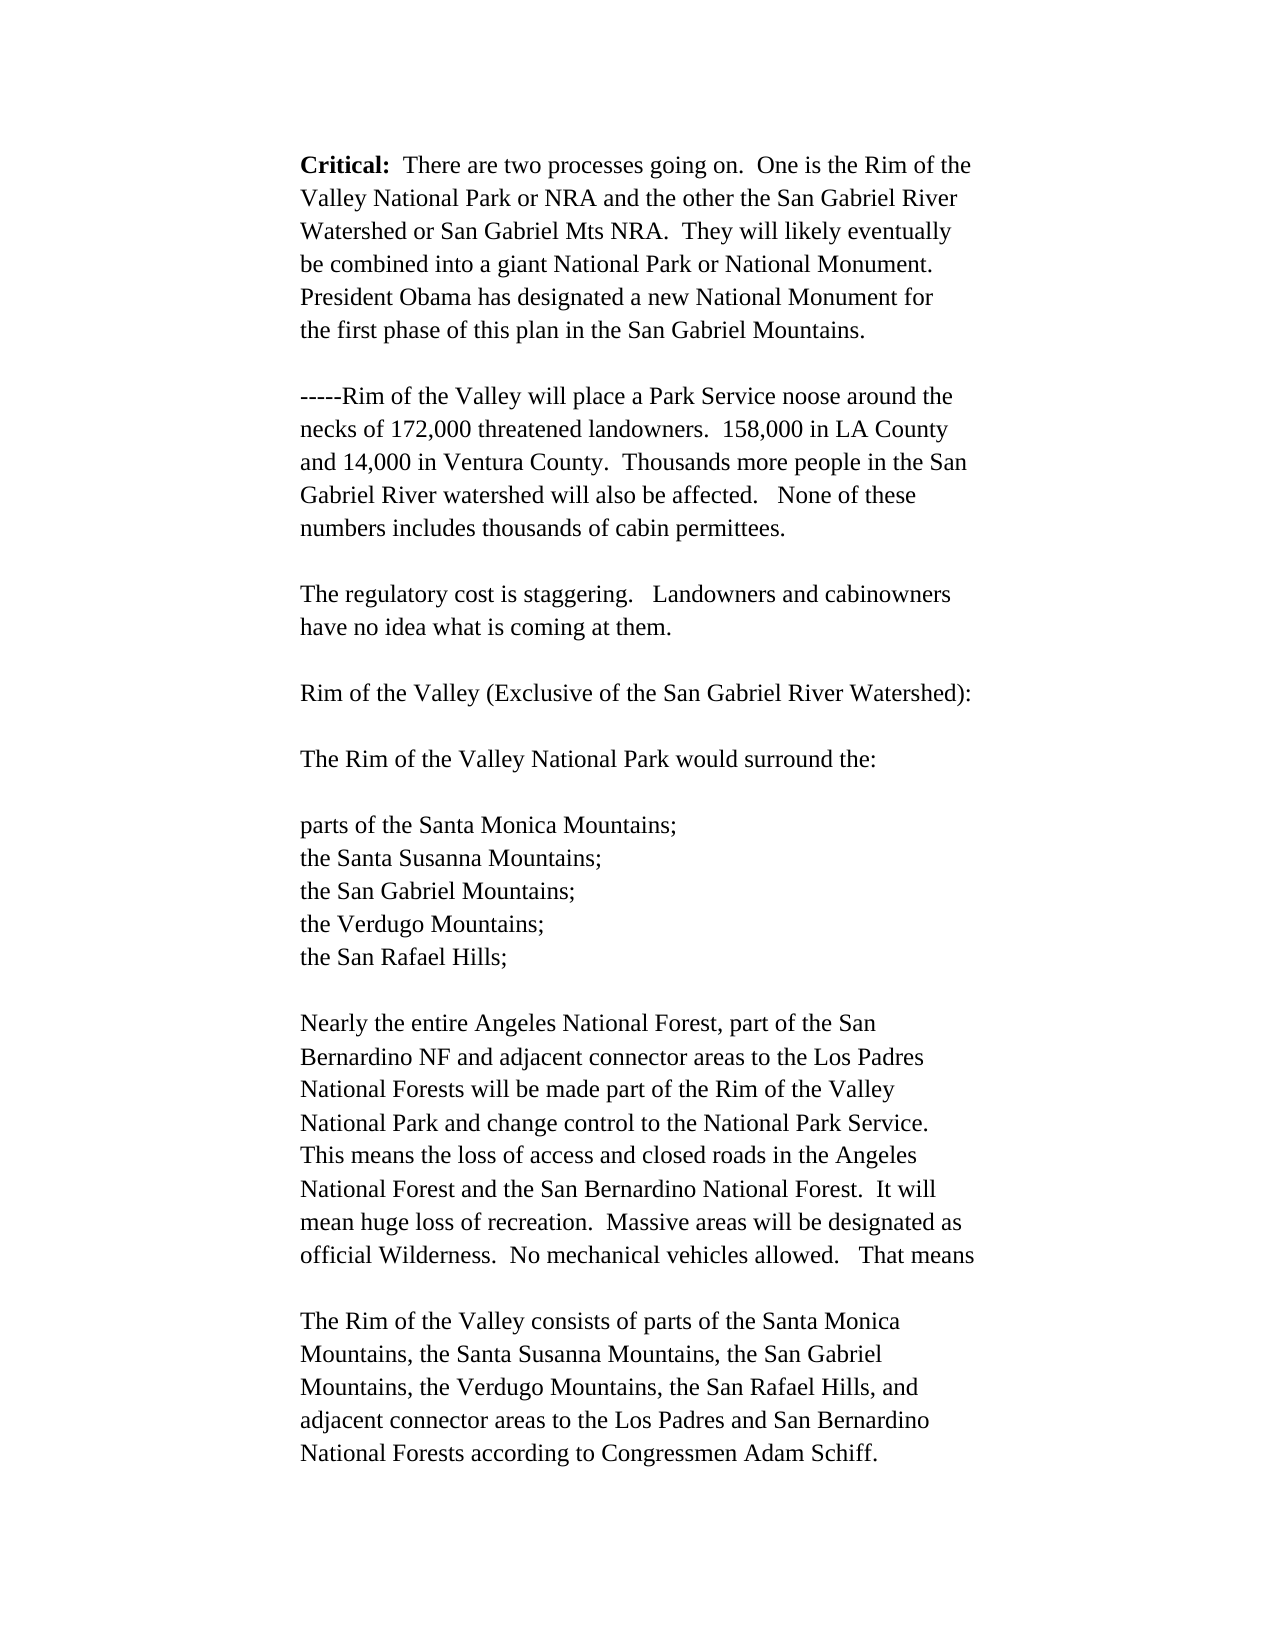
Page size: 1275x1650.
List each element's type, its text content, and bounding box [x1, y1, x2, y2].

text -----Rim of the Valley will place a Park Service noose around the necks of 172,000 threatened landowners. 158,000 in LA County and 14,000 in Ventura County. Thousands more people in the San Gabriel River watershed will also be affected. None of these numbers includes thousands of cabin permittees. [300, 381, 975, 542]
text The regulatory cost is staggering. Landowners and cabinowners have no idea what is coming at them. [300, 579, 975, 641]
text parts of the Santa Monica Mountains; [300, 810, 975, 839]
text Rim of the Valley (Exclusive of the San Gabriel River Watershed): [300, 678, 975, 707]
text Critical: There are two processes going on. One is the Rim of the Valley National Park or NRA and the other the San Gabriel River Watershed or San Gabriel Mts NRA. They will likely eventually be combined into a giant National Park or National Monument. President Obama has designated a new National Monument for the first phase of this plan in the San Gabriel Mountains. [300, 150, 975, 344]
text the San Rafael Hills; [300, 942, 975, 971]
text the Santa Susanna Mountains; [300, 843, 975, 872]
text The Rim of the Valley National Park would surround the: [300, 744, 975, 773]
text the San Gabriel Mountains; [300, 876, 975, 905]
text the Verdugo Mountains; [300, 909, 975, 938]
text Nearly the entire Angeles National Forest, part of the San Bernardino NF and adjacent connector areas to the Los Padres National Forests will be made part of the Rim of the Valley National Park and change control to the National Park Service. This means the loss of access and closed roads in the Angeles National Forest and the San Bernardino National Forest. It will mean huge loss of recreation. Massive areas will be designated as official Wilderness. No mechanical vehicles allowed. That means [300, 1008, 975, 1268]
text The Rim of the Valley consists of parts of the Santa Monica Mountains, the Santa Susanna Mountains, the San Gabriel Mountains, the Verdugo Mountains, the San Rafael Hills, and adjacent connector areas to the Los Padres and San Bernardino National Forests according to Congressmen Adam Schiff. [300, 1306, 975, 1467]
